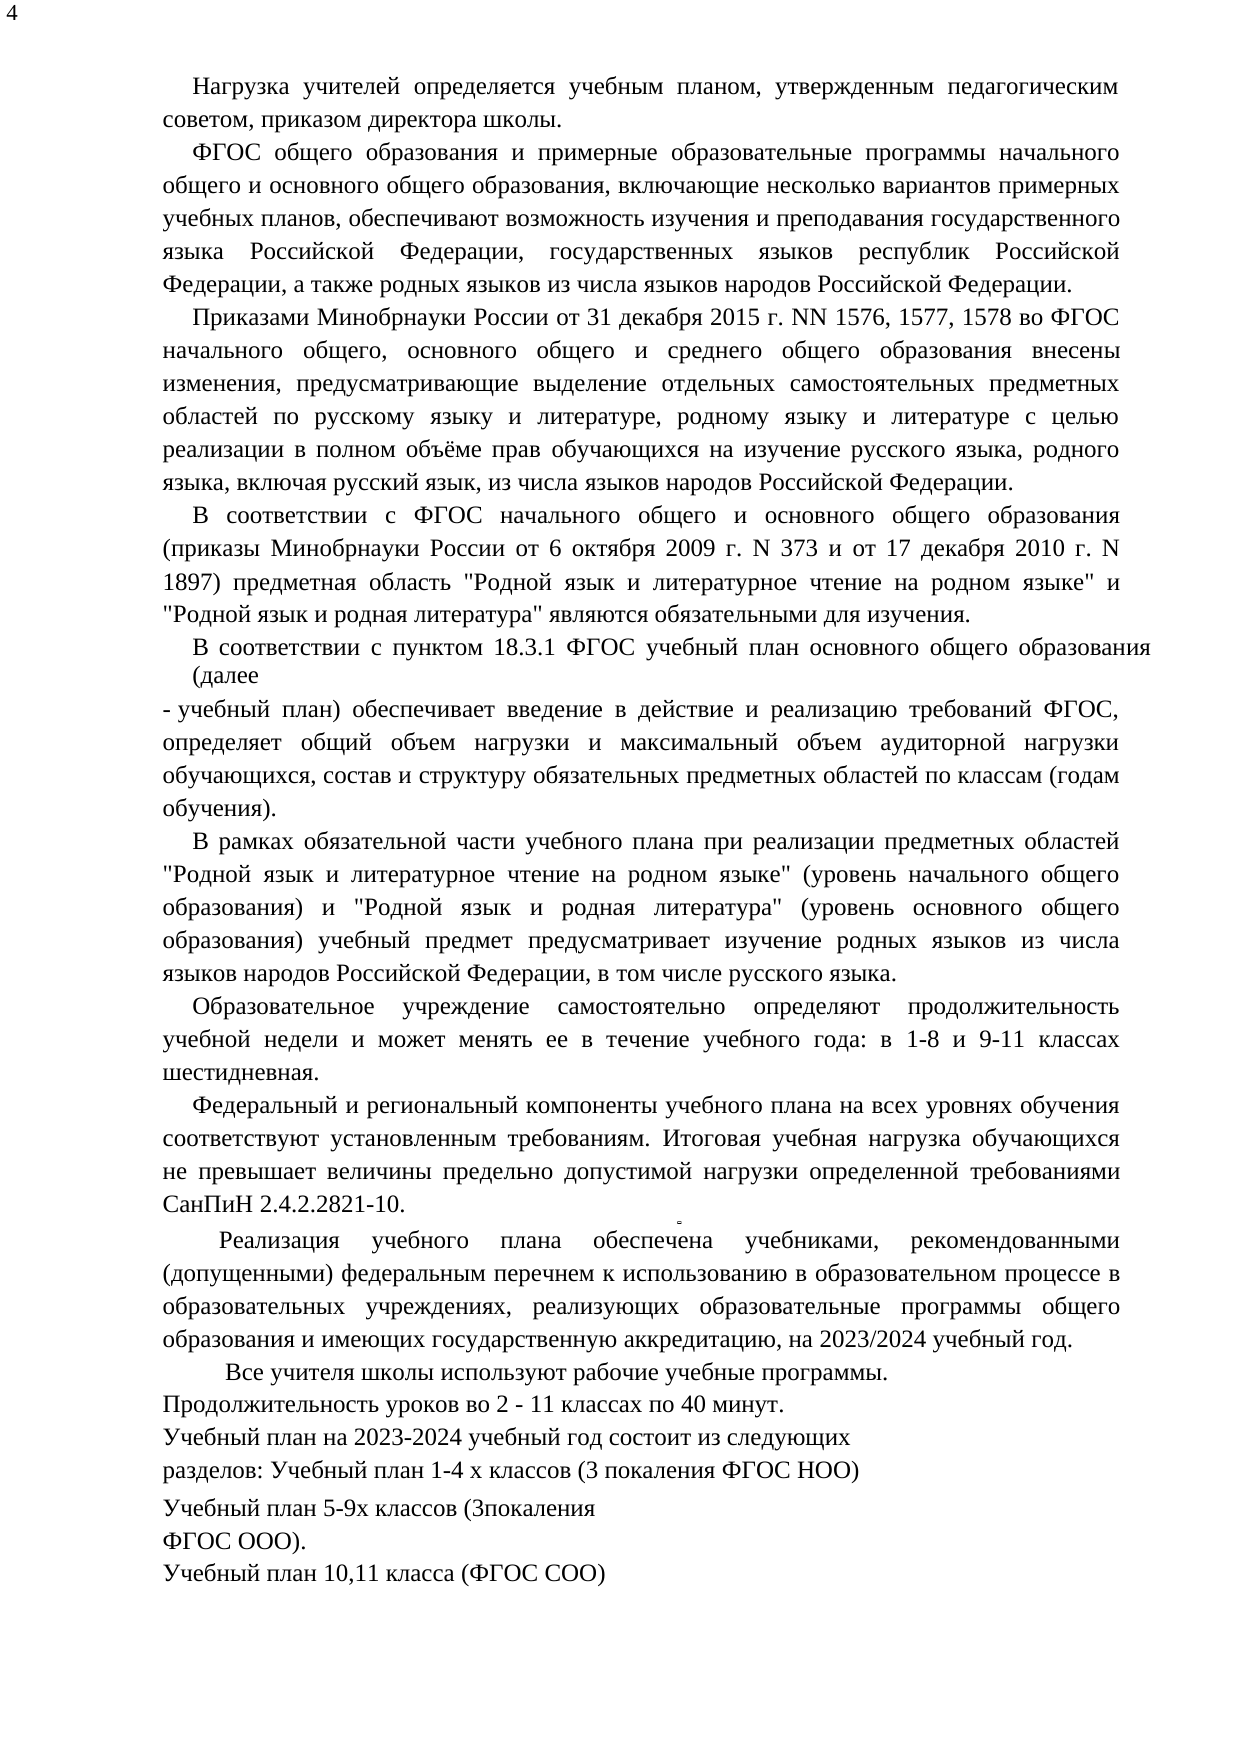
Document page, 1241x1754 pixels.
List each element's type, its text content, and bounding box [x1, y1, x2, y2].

list учебный план) обеспечивает введение в действие и реализацию требований ФГОС, определяет общий объем нагрузки и максимальный объем аудиторной нагрузки обучающихся, состав и структуру обязательных предметных областей по классам (годам обучения). [162, 694, 1120, 822]
text Федеральный и региональный компоненты учебного плана на всех уровнях обучения соответствуют установленным требованиям. Итоговая учебная нагрузка обучающихся не превышает величины предельно допустимой нагрузки определенной требованиями СанПиН 2.4.2.2821-10. [162, 1090, 1120, 1218]
text Приказами Минобрнауки России от 31 декабря 2015 г. NN 1576, 1577, 1578 во ФГОС начального общего, основного общего и среднего общего образования внесены изменения, предусматривающие выделение отдельных самостоятельных предметных областей по русскому языку и литературе, родному языку и литературе с целью реализации в полном объёме прав обучающихся на изучение русского языка, родного языка, включая русский язык, из числа языков народов Российской Федерации. [162, 302, 1120, 496]
text ФГОС общего образования и примерные образовательные программы начального общего и основного общего образования, включающие несколько вариантов примерных учебных планов, обеспечивают возможность изучения и преподавания государственного языка Российской Федерации, государственных языков республик Российской Федерации, а также родных языков из числа языков народов Российской Федерации. [162, 137, 1120, 298]
text Реализация учебного плана обеспечена учебниками, рекомендованными (допущенными) федеральным перечнем к использованию в образовательном процессе в образовательных учреждениях, реализующих образовательные программы общего образования и имеющих государственную аккредитацию, на 2023/2024 учебный год. [162, 1225, 1120, 1353]
text Учебный план на 2023-2024 учебный год состоит из следующих разделов: Учебный план 1-4 х классов (3 покаления ФГОС НОО) [162, 1422, 883, 1484]
text Нагрузка учителей определяется учебным планом, утвержденным педагогическим советом, приказом директора школы. [162, 71, 1119, 133]
text В соответствии с пунктом 18.3.1 ФГОС учебный план основного общего образования (далее [192, 633, 1151, 690]
text Учебный план 10,11 класса (ФГОС СОО) [162, 1559, 1151, 1587]
text В рамках обязательной части учебного плана при реализации предметных областей "Родной язык и литературное чтение на родном языке" (уровень начального общего образования) и "Родной язык и родная литература" (уровень основного общего образования) учебный предмет предусматривает изучение родных языков из числа языков народов Российской Федерации, в том числе русского языка. [162, 826, 1120, 987]
text Продолжительность уроков во 2 - 11 классах по 40 минут. [162, 1389, 1151, 1418]
text Образовательное учреждение самостоятельно определяют продолжительность учебной недели и может менять ее в течение учебного года: в 1-8 и 9-11 классах шестидневная. [162, 991, 1120, 1086]
text Учебный план 5-9х классов (3покаления ФГОС ООО). [162, 1493, 670, 1554]
text Все учителя школы используют рабочие учебные программы. [225, 1357, 1151, 1386]
text В соответствии с ФГОС начального общего и основного общего образования (приказы Минобрнауки России от 6 октября 2009 г. N 373 и от 17 декабря 2010 г. N 1897) предметная область "Родной язык и литературное чтение на родном языке" и "Родной язык и родная литература" являются обязательными для изучения. [162, 501, 1120, 628]
